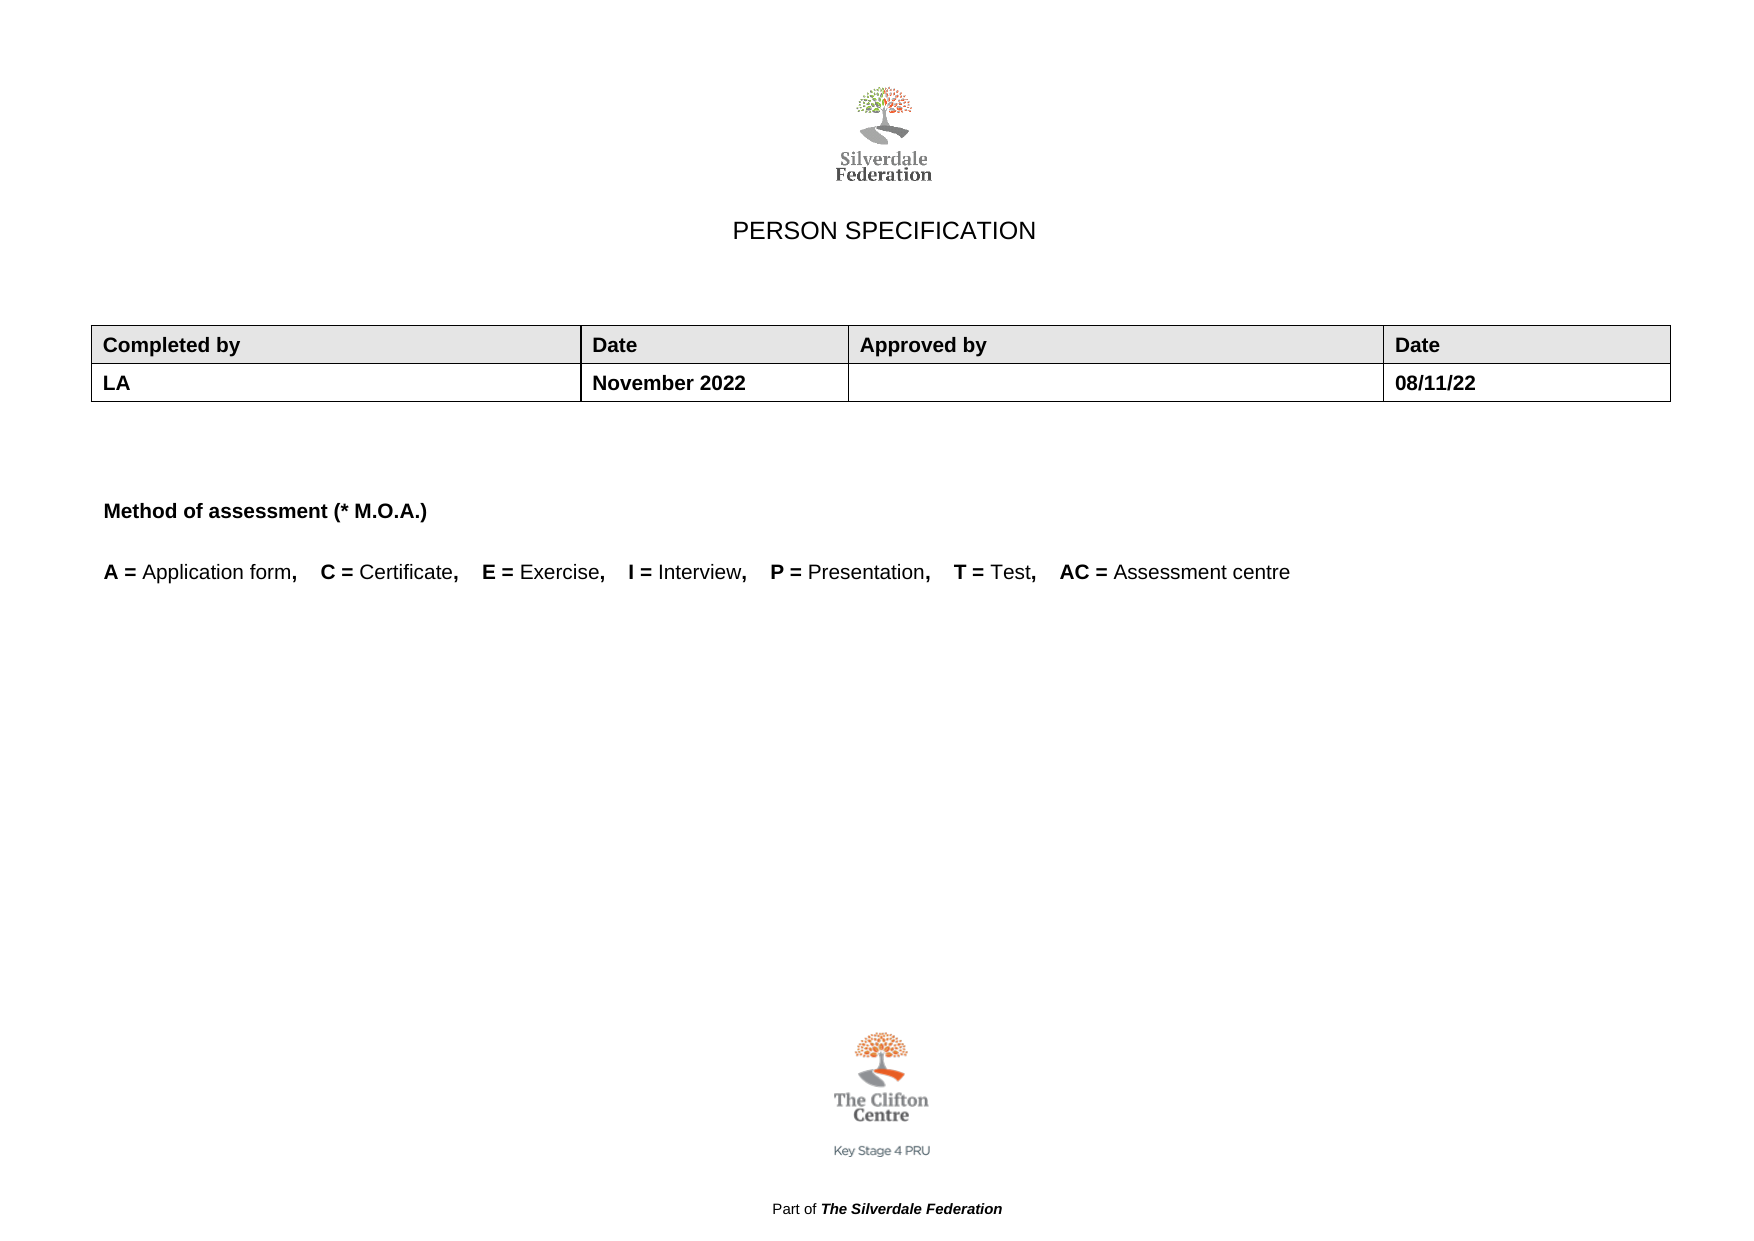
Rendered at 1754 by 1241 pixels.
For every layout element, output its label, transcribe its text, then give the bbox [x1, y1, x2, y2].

picture [831, 1026, 937, 1157]
text A = Application form, C = Certificate, E = Exercise, I = Interview, P = Presentation, T = Test, AC = Assessment centre [103, 559, 1665, 583]
table_header Date [1384, 326, 1670, 363]
table_header Completed by [92, 326, 580, 363]
picture [828, 78, 939, 189]
table_cell November 2022 [582, 364, 848, 401]
table_header Approved by [849, 326, 1383, 363]
table_cell LA [92, 364, 580, 401]
text Method of assessment (* M.O.A.) [103, 499, 1665, 523]
table_cell 08/11/22 [1384, 364, 1670, 401]
table_cell [849, 364, 1383, 401]
table_header Date [582, 326, 848, 363]
